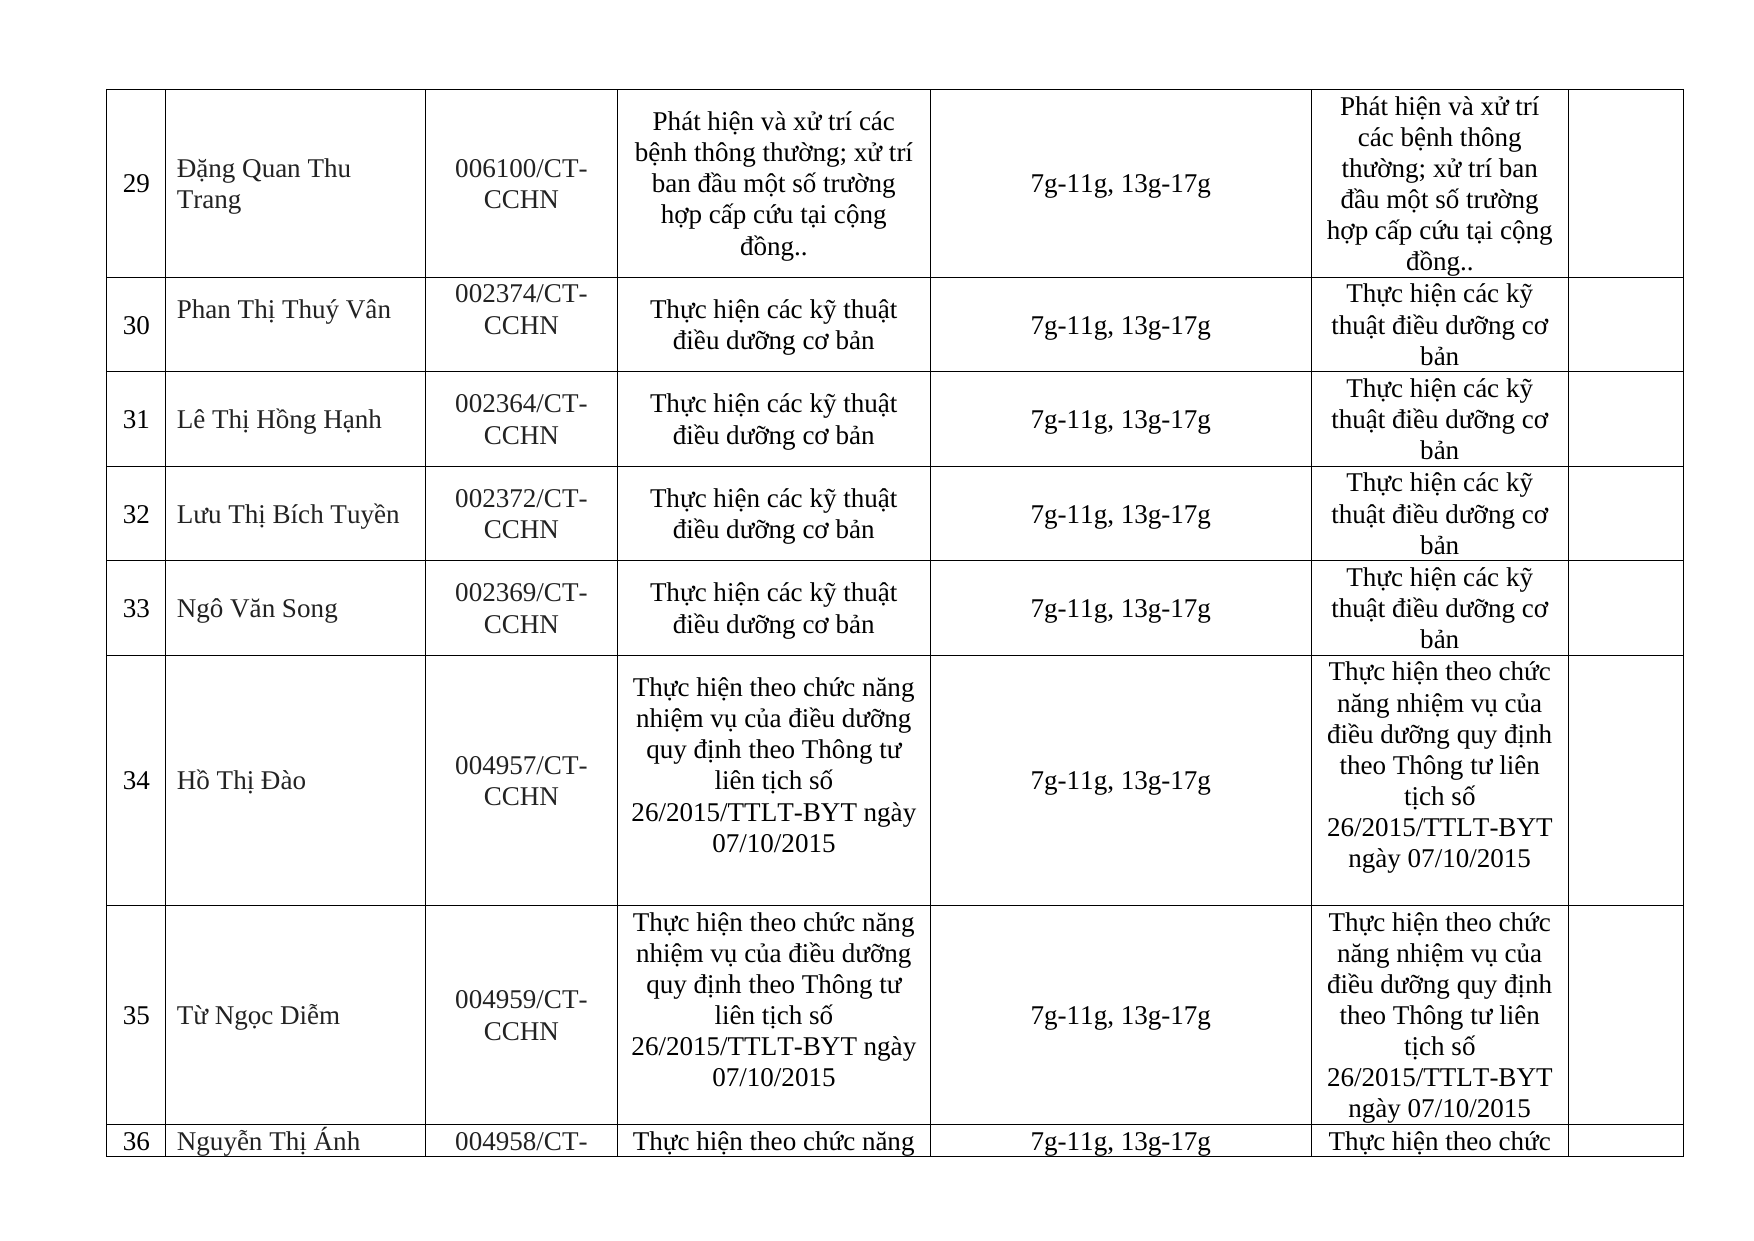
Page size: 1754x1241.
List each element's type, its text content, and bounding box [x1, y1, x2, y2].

table_cell Thực hiện các kỹ thuật điều dưỡng cơ bản [1312, 561, 1568, 654]
table_cell 004959/CT-CCHN [426, 906, 617, 1124]
table_cell [1569, 561, 1683, 654]
table_cell Hồ Thị Đào [166, 656, 425, 905]
table_cell Thực hiện các kỹ thuật điều dưỡng cơ bản [1312, 467, 1568, 560]
table_cell [1569, 656, 1683, 905]
table_cell Thực hiện theo chức năng nhiệm vụ của điều dưỡng quy định theo Thông tư liên tịch số 26/2015/TTLT-BYT ngày 07/10/2015 [618, 656, 930, 905]
table_cell Ngô Văn Song [166, 561, 425, 654]
table_cell 002369/CT-CCHN [426, 561, 617, 654]
table_cell Phan Thị Thuý Vân [166, 278, 425, 371]
table_cell 7hgg-11g, 13g-17g [931, 372, 1311, 466]
table_cell 29 [107, 90, 165, 277]
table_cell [618, 1125, 930, 1156]
table_cell Thực hiện các kỹ thuật điều dưỡng cơ bản [618, 467, 930, 560]
table_cell 004957/CT-CCHN [426, 656, 617, 905]
table_cell 002364/CT-CCHN [426, 372, 617, 466]
table_cell 7hgg-11g, 13g-17g [931, 561, 1311, 654]
table_cell 33 [107, 561, 165, 654]
table_cell 7hgg-11g, 13g-17g [931, 1125, 1311, 1156]
table_cell Lê Thị Hồng Hạnh [166, 372, 425, 466]
table_cell 35 [107, 906, 165, 1124]
table_cell Phát hiện và xử trí các bệnh thông thường; xử trí ban đầu một số trường hợp cấp cứu tại cộng đồng.. [1312, 90, 1568, 277]
table_cell [1569, 1125, 1683, 1156]
table_cell 002374/CT-CCHN [426, 278, 617, 371]
table_cell 36 [107, 1125, 165, 1156]
table_cell Thực hiện các kỹ thuật điều dưỡng cơ bản [1312, 278, 1568, 371]
table_cell Thực hiện theo chức năng nhiệm vụ của điều dưỡng quy định theo Thông tư liên tịch số 26/2015/TTLT-BYT ngày 07/10/2015 [1312, 906, 1568, 1124]
table_cell 7hgg-11g, 13g-17g [931, 467, 1311, 560]
table_cell Thực hiện các kỹ thuật điều dưỡng cơ bản [1312, 372, 1568, 466]
table_cell Thực hiện các kỹ thuật điều dưỡng cơ bản [618, 561, 930, 654]
table_cell 7hgg-11g, 13g-17g [931, 906, 1311, 1124]
table_cell Thực hiện theo chức năng nhiệm vụ của điều dưỡng quy định theo Thông tư liên tịch số 26/2015/TTLT-BYT ngày 07/10/2015 [1312, 656, 1568, 905]
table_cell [1312, 1125, 1568, 1156]
table_cell 7hgg-11g, 13g-17g [931, 656, 1311, 905]
table_cell Nguyễn Thị Ánh Minh [166, 1125, 425, 1156]
table_cell 006100/CT-CCHN [426, 90, 617, 277]
table_cell 31 [107, 372, 165, 466]
table_cell [1569, 278, 1683, 371]
table_cell 002372/CT-CCHN [426, 467, 617, 560]
table_cell [1569, 906, 1683, 1124]
table_cell Thực hiện các kỹ thuật điều dưỡng cơ bản [618, 278, 930, 371]
table_cell 34 [107, 656, 165, 905]
table_cell Lưu Thị Bích Tuyền [166, 467, 425, 560]
table_cell 7hgg-11g, 13g-17g [931, 90, 1311, 277]
table_cell [1569, 467, 1683, 560]
table_cell [1569, 372, 1683, 466]
table_cell Phát hiện và xử trí các bệnh thông thường; xử trí ban đầu một số trường hợp cấp cứu tại cộng đồng.. [618, 90, 930, 277]
table_cell 004958/CT-CCHN [426, 1125, 617, 1156]
table_cell Đặng Quan Thu Trang [166, 90, 425, 277]
table_cell 7hgg-11g, 13g-17g [931, 278, 1311, 371]
table_cell 32 [107, 467, 165, 560]
table_cell Thực hiện theo chức năng nhiệm vụ của điều dưỡng quy định theo Thông tư liên tịch số 26/2015/TTLT-BYT ngày 07/10/2015 [618, 906, 930, 1124]
table_cell [1569, 90, 1683, 277]
table_cell Từ Ngọc Diễm [166, 906, 425, 1124]
table_cell Thực hiện các kỹ thuật điều dưỡng cơ bản [618, 372, 930, 466]
table_cell 30 [107, 278, 165, 371]
